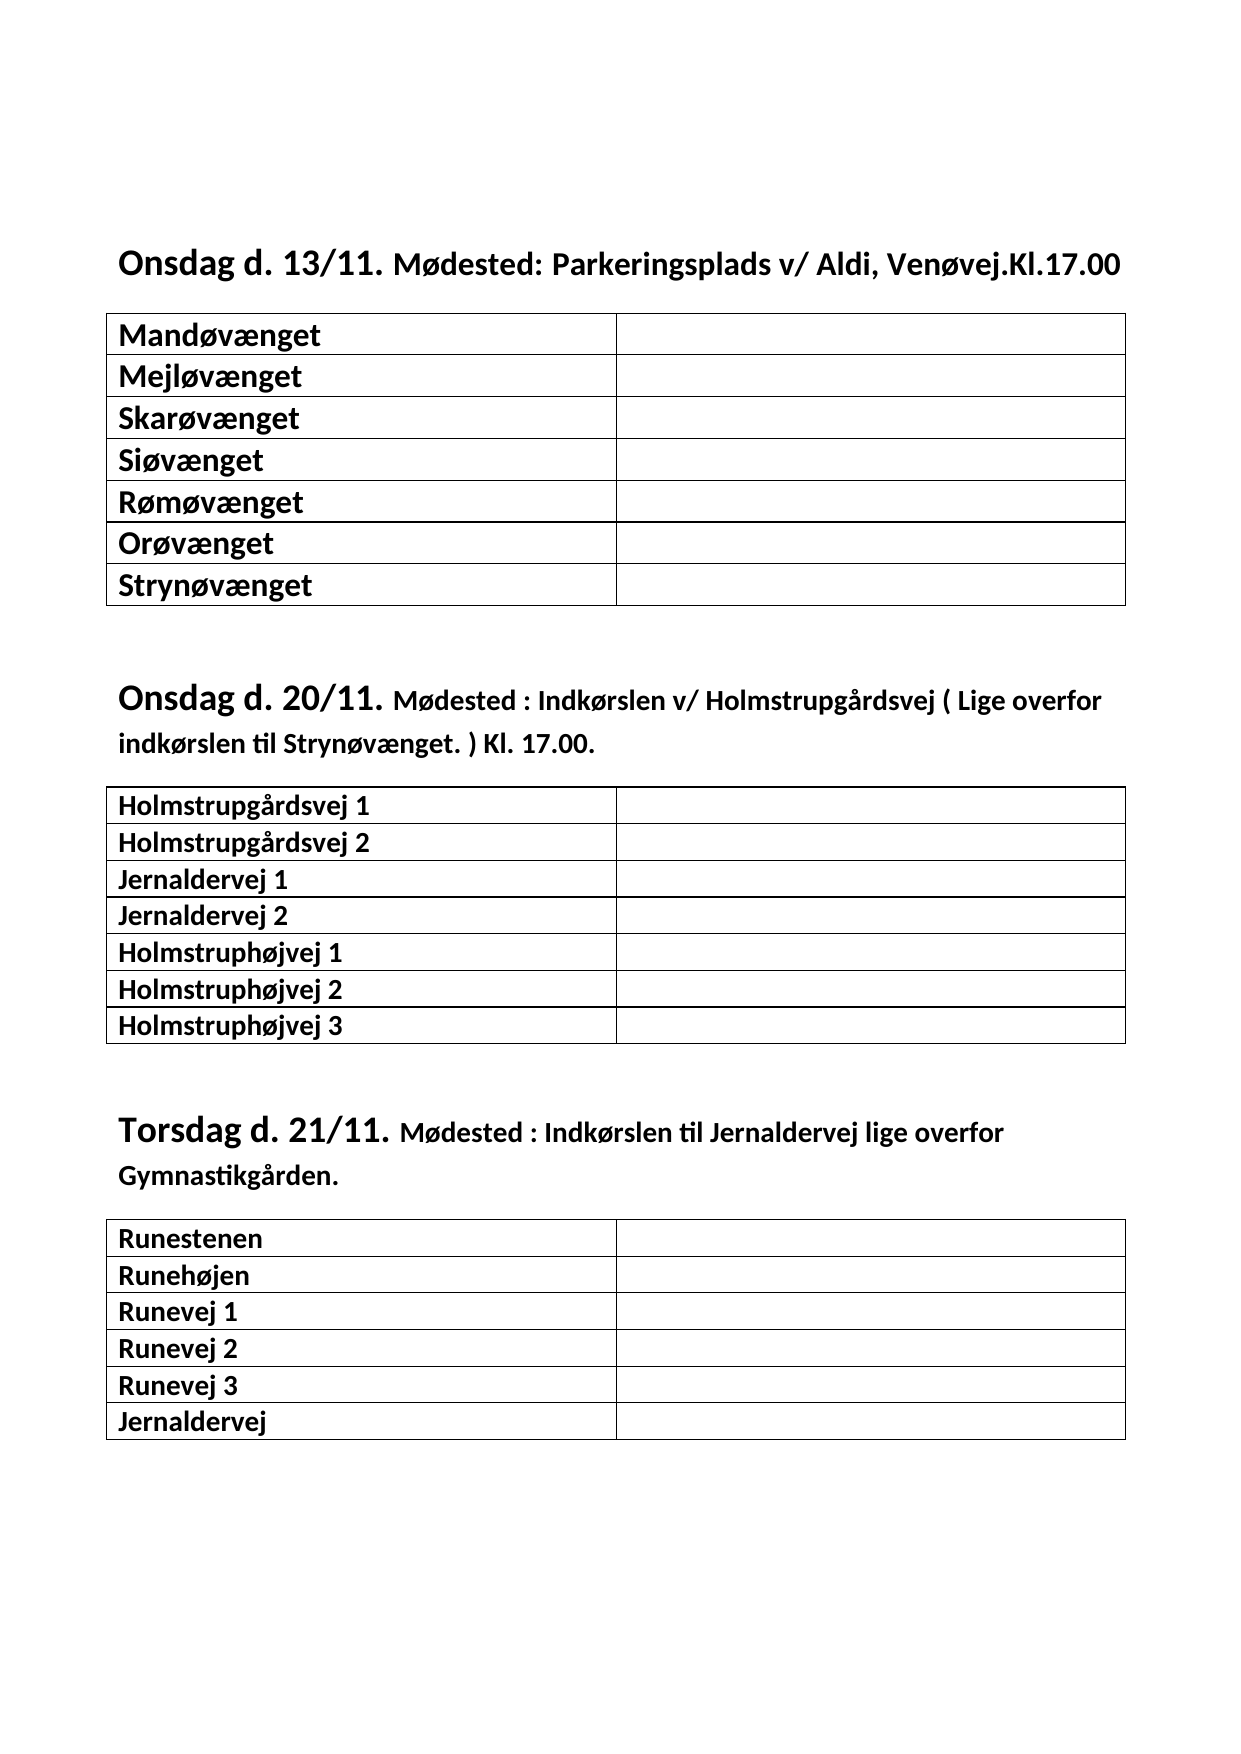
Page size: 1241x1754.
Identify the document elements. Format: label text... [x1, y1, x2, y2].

text Torsdag d. 21/11. Mødested : Indkørslen til Jernaldervej lige overfor Gymnastikgården. [118, 1106, 1122, 1193]
table_header Holmstrupgårdsvej 1 [107, 788, 616, 823]
table_header Runestenen [107, 1220, 616, 1256]
table_cell [617, 397, 1125, 438]
table_cell [617, 1293, 1125, 1329]
table_cell Holmstrupgårdsvej 2 [107, 824, 616, 860]
table_cell Runehøjen [107, 1257, 616, 1292]
table_cell [617, 1367, 1125, 1402]
table_cell [617, 523, 1125, 563]
table_cell Jernaldervej [107, 1403, 616, 1439]
table_header Mandøvænget [107, 314, 616, 354]
table_cell Holmstruphøjvej 3 [107, 1008, 616, 1043]
table_cell Runevej 1 [107, 1293, 616, 1329]
table_cell Mejløvænget [107, 355, 616, 396]
table_cell [617, 1403, 1125, 1439]
table_cell Orøvænget [107, 523, 616, 563]
table_cell [617, 934, 1125, 970]
table_header [617, 314, 1125, 354]
table_cell [617, 971, 1125, 1006]
table_cell Jernaldervej 2 [107, 898, 616, 933]
text Onsdag d. 20/11. Mødested : Indkørslen v/ Holmstrupgårdsvej ( Lige overfor indkørslen til Strynøvænget. ) Kl. 17.00. [118, 673, 1122, 760]
table_cell [617, 1330, 1125, 1366]
table_cell [617, 861, 1125, 896]
table_cell Skarøvænget [107, 397, 616, 438]
table_cell [617, 824, 1125, 860]
table_cell [617, 1008, 1125, 1043]
table_cell Runevej 2 [107, 1330, 616, 1366]
table_cell [617, 481, 1125, 521]
text Onsdag d. 13/11. Mødested: Parkeringsplads v/ Aldi, Venøvej.Kl.17.00 [118, 239, 1122, 285]
table_cell [617, 564, 1125, 605]
table_header [617, 788, 1125, 823]
table_cell Strynøvænget [107, 564, 616, 605]
table_cell [617, 898, 1125, 933]
table_header [617, 1220, 1125, 1256]
table_cell Holmstruphøjvej 2 [107, 971, 616, 1006]
table_cell [617, 355, 1125, 396]
table_cell Holmstruphøjvej 1 [107, 934, 616, 970]
table_cell Jernaldervej 1 [107, 861, 616, 896]
table_cell [617, 1257, 1125, 1292]
table_cell Siøvænget [107, 439, 616, 479]
table_cell [617, 439, 1125, 479]
table_cell Rømøvænget [107, 481, 616, 521]
table_cell Runevej 3 [107, 1367, 616, 1402]
